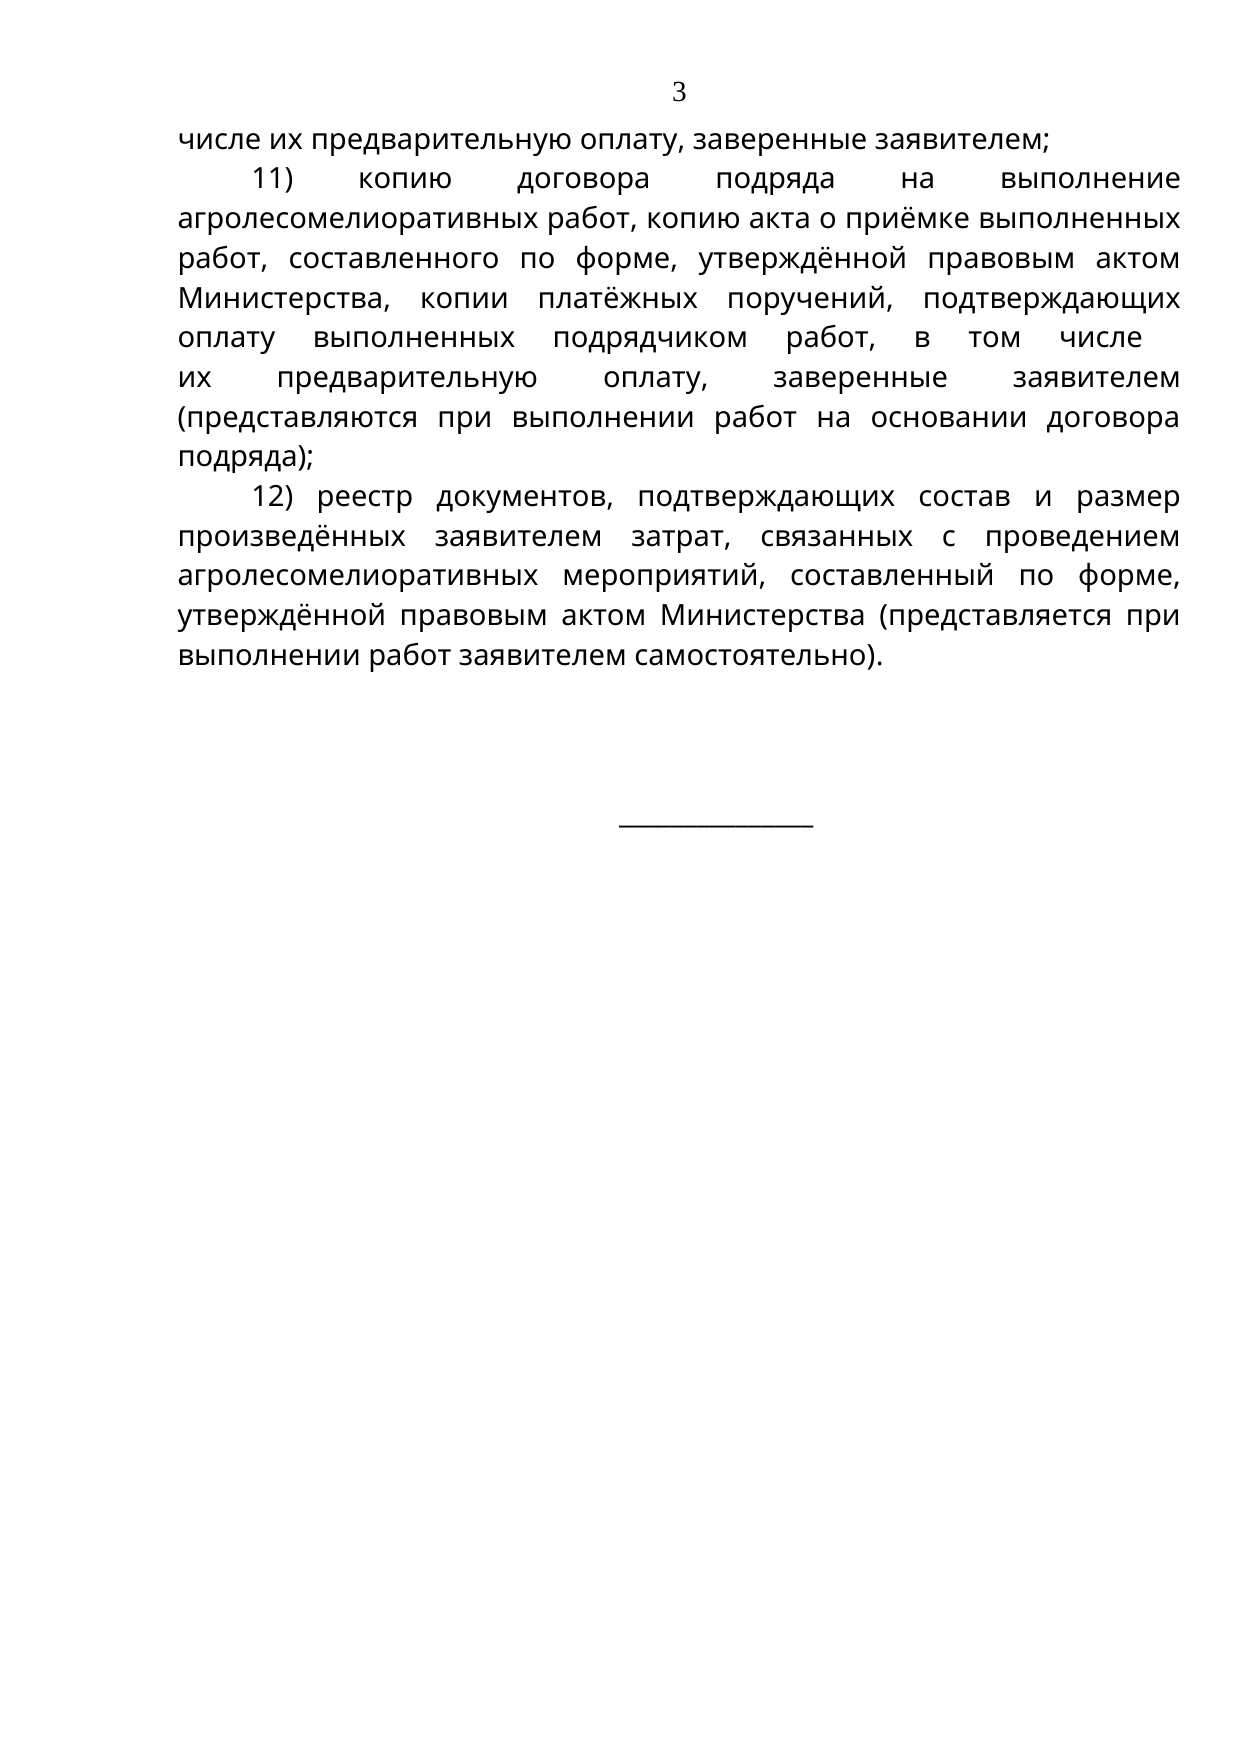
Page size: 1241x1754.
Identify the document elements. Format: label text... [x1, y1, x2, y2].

text 11) копию договора подряда на выполнение агролесомелиоративных работ, копию акта о приёмке выполненных работ, составленного по форме, утверждённой правовым актом Министерства, копии платёжных поручений, подтверждающих оплату выполненных подрядчиком работ, в том числе их предварительную оплату, заверенные заявителем (представляются при выполнении работ на основании договора подряда); [177, 158, 1181, 475]
text 12) реестр документов, подтверждающих состав и размер произведённых заявителем затрат, связанных с проведением агролесомелиоративных мероприятий, составленный по форме, утверждённой правовым актом Министерства (представляется при выполнении работ заявителем самостоятельно). [177, 475, 1181, 674]
title _______________ [177, 793, 1181, 832]
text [177, 118, 1181, 158]
